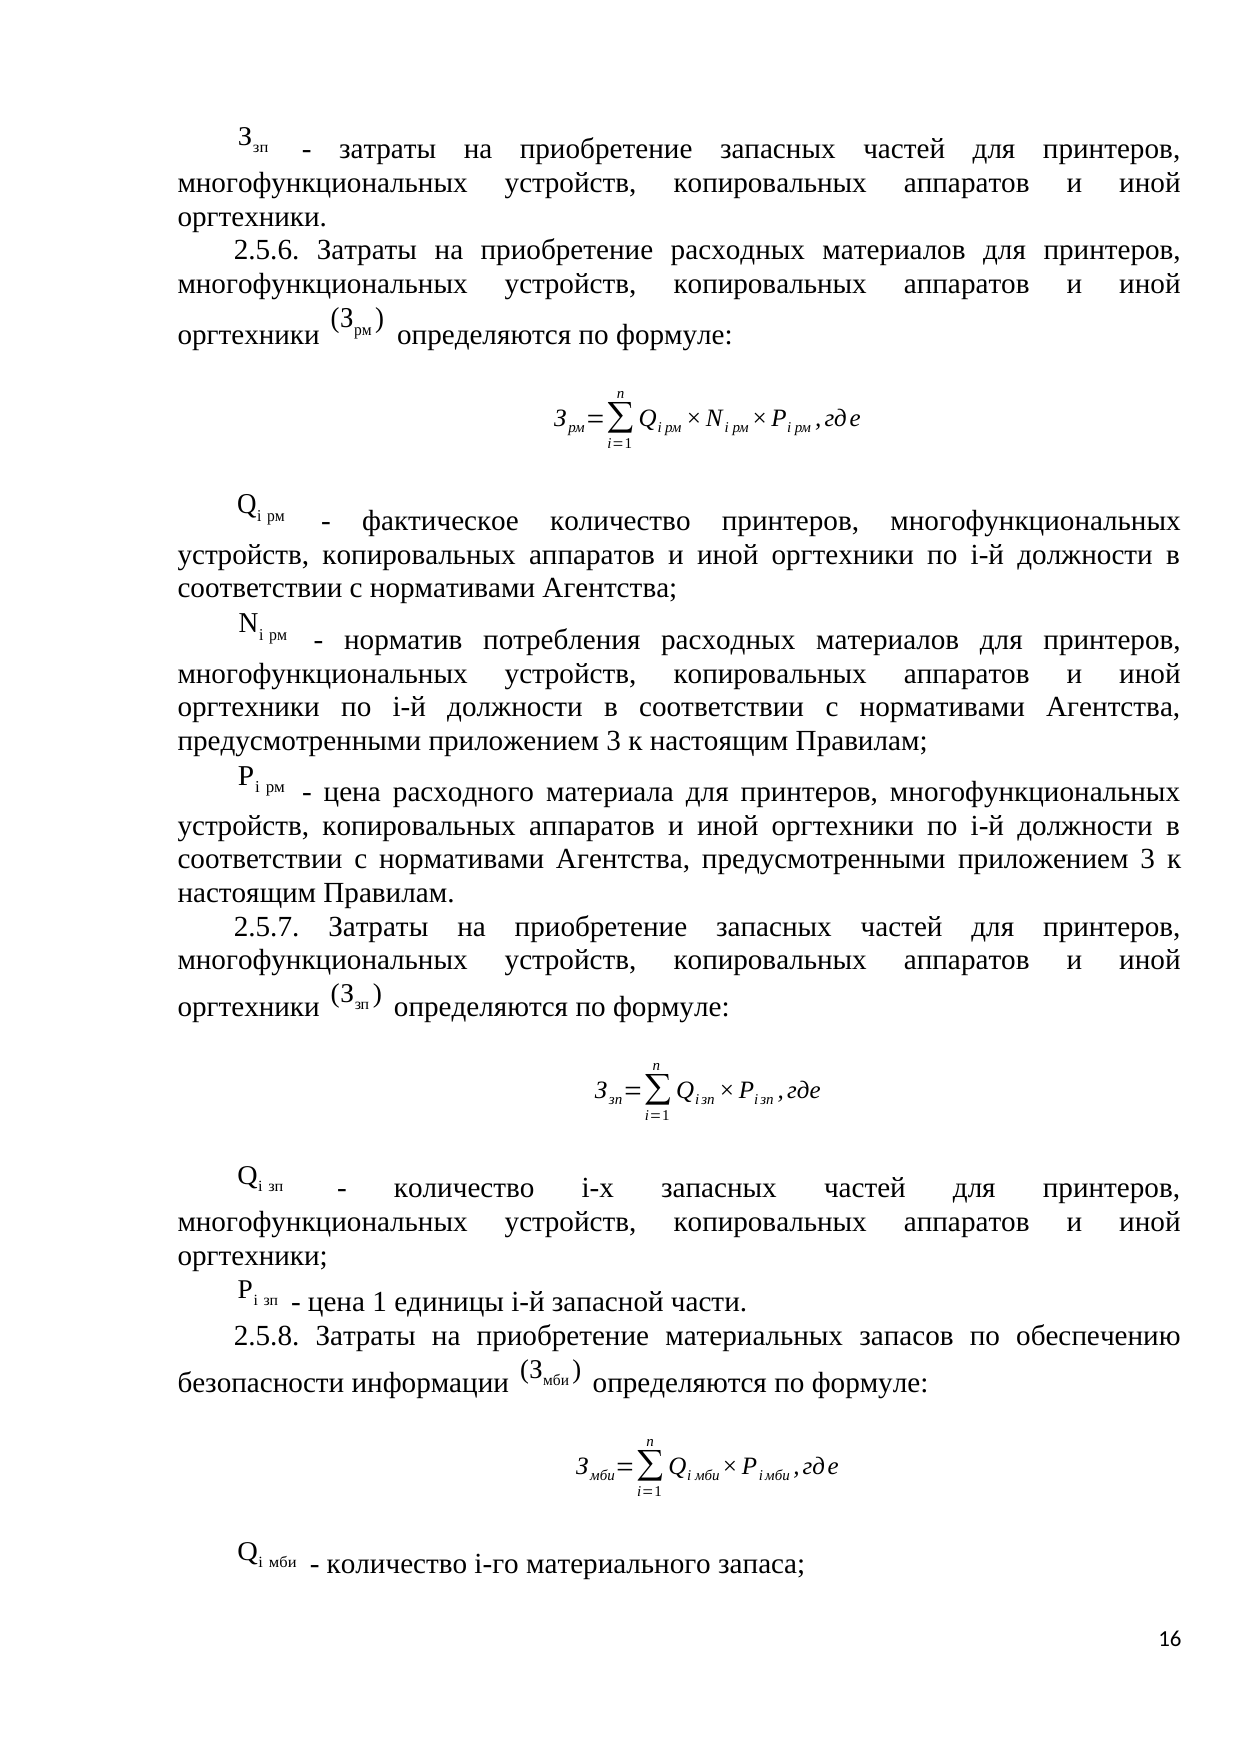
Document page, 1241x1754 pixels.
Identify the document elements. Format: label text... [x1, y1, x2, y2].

text - норматив потребления расходных материалов для принтеров, многофункциональных устройств, копировальных аппаратов и иной оргтехники по i-й должности в соответствии с нормативами Агентства, предусмотренными приложением 3 к настоящим Правилам; [177, 604, 1181, 756]
text - затраты на приобретение запасных частей для принтеров, многофункциональных устройств, копировальных аппаратов и иной оргтехники. [177, 118, 1181, 232]
text 2.5.8. Затраты на приобретение материальных запасов по обеспечению безопасности информации определяются по формуле: [177, 1318, 1181, 1399]
text 2.5.7. Затраты на приобретение запасных частей для принтеров, многофункциональных устройств, копировальных аппаратов и иной оргтехники определяются по формуле: [177, 909, 1181, 1023]
text 2.5.6. Затраты на приобретение расходных материалов для принтеров, многофункциональных устройств, копировальных аппаратов и иной оргтехники определяются по формуле: [177, 232, 1181, 351]
text - фактическое количество принтеров, многофункциональных устройств, копировальных аппаратов и иной оргтехники по i-й должности в соответствии с нормативами Агентства; [177, 485, 1181, 604]
text - количество i-х запасных частей для принтеров, многофункциональных устройств, копировальных аппаратов и иной оргтехники; [177, 1157, 1181, 1271]
text - цена расходного материала для принтеров, многофункциональных устройств, копировальных аппаратов и иной оргтехники по i-й должности в соответствии с нормативами Агентства, предусмотренными приложением 3 к настоящим Правилам. [177, 756, 1181, 909]
text - цена 1 единицы i-й запасной части. [177, 1271, 1181, 1318]
text - количество i-го материального запаса; [177, 1533, 1181, 1580]
